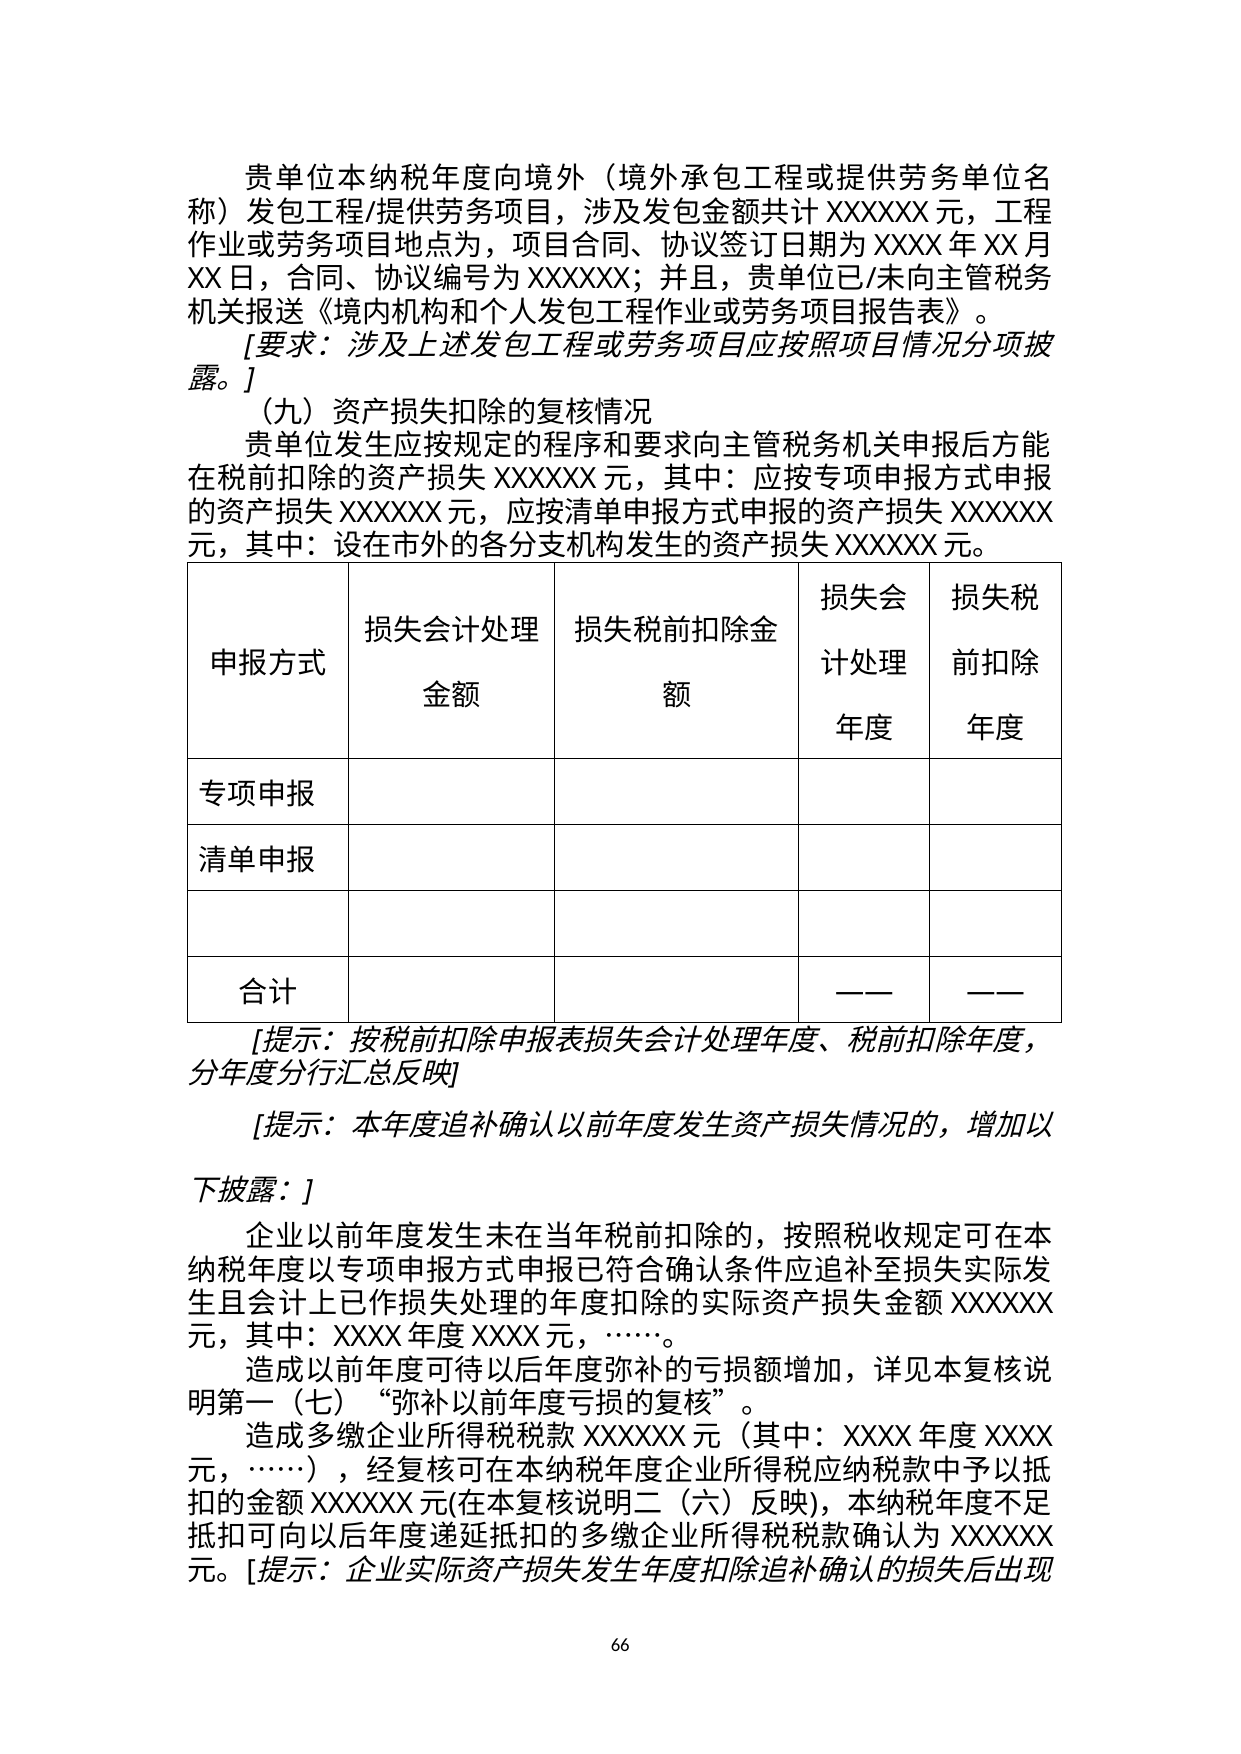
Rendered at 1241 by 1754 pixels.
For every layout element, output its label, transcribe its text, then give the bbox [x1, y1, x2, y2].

table_cell —— [799, 957, 929, 1022]
table_header 申报方式 [188, 563, 348, 758]
text 造成以前年度可待以后年度弥补的亏损额增加，详见本复核说明第一（七）“弥补以前年度亏损的复核”。 [187, 1353, 1053, 1420]
table_cell [555, 759, 798, 824]
table_cell [555, 891, 798, 956]
text [提示：本年度追补确认以前年度发生资产损失情况的，增加以下披露：] [187, 1090, 1053, 1220]
table_cell [799, 891, 929, 956]
text [提示：按税前扣除申报表损失会计处理年度、税前扣除年度，分年度分行汇总反映] [187, 1023, 1053, 1090]
table_header 损失会计处理金额 [349, 563, 554, 758]
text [187, 1420, 1053, 1587]
table_cell [930, 825, 1061, 890]
table_cell [188, 891, 348, 956]
table_cell 合计 [188, 957, 348, 1022]
table_cell [930, 891, 1061, 956]
text 企业以前年度发生未在当年税前扣除的，按照税收规定可在本纳税年度以专项申报方式申报已符合确认条件应追补至损失实际发生且会计上已作损失处理的年度扣除的实际资产损失金额XXXXXX元，其中：XXXX年度XXXX元，……。 [187, 1220, 1053, 1353]
table_cell [799, 825, 929, 890]
text （九）资产损失扣除的复核情况 [187, 395, 1053, 429]
table_cell [799, 759, 929, 824]
text 贵单位发生应按规定的程序和要求向主管税务机关申报后方能在税前扣除的资产损失XXXXXX元，其中：应按专项申报方式申报的资产损失XXXXXX元，应按清单申报方式申报的资产损失XXXXXX元，其中：设在市外的各分支机构发生的资产损失XXXXXX元。 [187, 429, 1053, 562]
table_header 损失税前扣除金额 [555, 563, 798, 758]
table_cell 专项申报 [188, 759, 348, 824]
table_cell [555, 825, 798, 890]
text [要求：涉及上述发包工程或劳务项目应按照项目情况分项披露。] [187, 329, 1053, 395]
table_header 损失会计处理年度 [799, 563, 929, 758]
table_cell [349, 891, 554, 956]
table_cell [349, 825, 554, 890]
table_cell [349, 759, 554, 824]
table_cell —— [930, 957, 1061, 1022]
text 贵单位本纳税年度向境外（境外承包工程或提供劳务单位名称）发包工程/提供劳务项目，涉及发包金额共计XXXXXX元，工程作业或劳务项目地点为，项目合同、协议签订日期为XXXX年XX月XX日，合同、协议编号为XXXXXX；并且，贵单位已/未向主管税务机关报送《境内机构和个人发包工程作业或劳务项目报告表》。 [187, 162, 1053, 329]
table_cell [555, 957, 798, 1022]
table_cell 清单申报 [188, 825, 348, 890]
table_cell [349, 957, 554, 1022]
table_header 损失税前扣除年度 [930, 563, 1061, 758]
table_cell [930, 759, 1061, 824]
